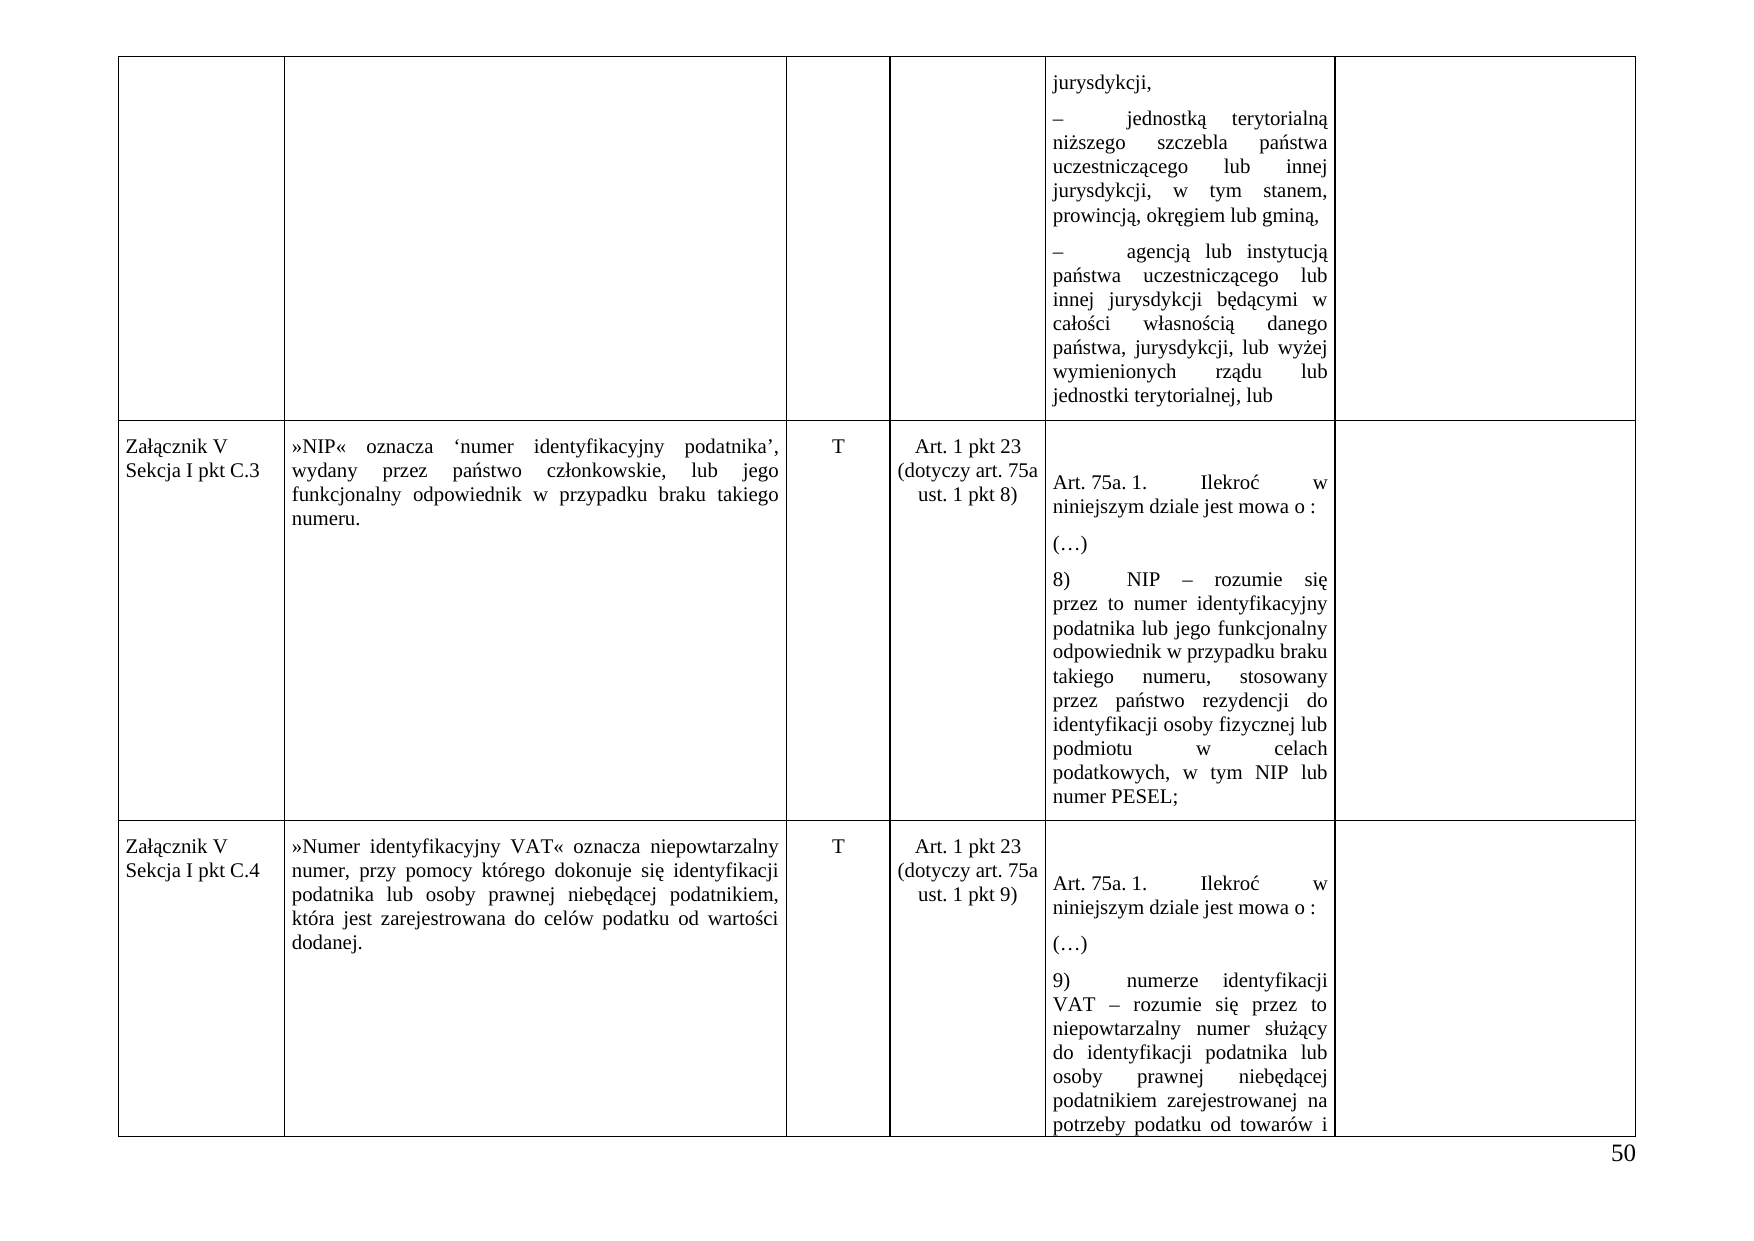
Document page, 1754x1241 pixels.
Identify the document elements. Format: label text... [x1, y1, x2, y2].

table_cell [285, 57, 786, 420]
table_cell T [787, 821, 889, 1136]
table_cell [119, 57, 284, 420]
table_cell [1336, 421, 1635, 820]
table_cell T [787, 421, 889, 820]
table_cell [285, 821, 786, 1136]
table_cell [1046, 57, 1334, 420]
table_cell »NIP« oznacza ‘numer identyfikacyjny podatnika’, wydany przez państwo członkowskie, lub jego funkcjonalny odpowiednik w przypadku braku takiego numeru. [285, 421, 786, 820]
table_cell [891, 57, 1045, 420]
table_cell [1336, 821, 1635, 1136]
table_cell [1336, 57, 1635, 420]
table_cell T [787, 57, 889, 420]
table_cell Art. 1 pkt 23 (dotyczy art. 75a ust. 1 pkt 8) [891, 421, 1045, 820]
table_cell Załącznik V Sekcja I pkt C.3 [119, 421, 284, 820]
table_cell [1046, 821, 1334, 1136]
table_cell Art. 75a. 1. Ilekroć w niniejszym dziale jest mowa o : (…) 8) NIP – rozumie się przez to numer identyfikacyjny podatnika lub jego funkcjonalny odpowiednik w przypadku braku takiego numeru, stosowany przez państwo rezydencji do identyfikacji osoby fizycznej lub podmiotu w celach podatkowych, w tym NIP lub numer PESEL; [1046, 421, 1334, 820]
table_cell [891, 821, 1045, 1136]
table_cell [119, 821, 284, 1136]
